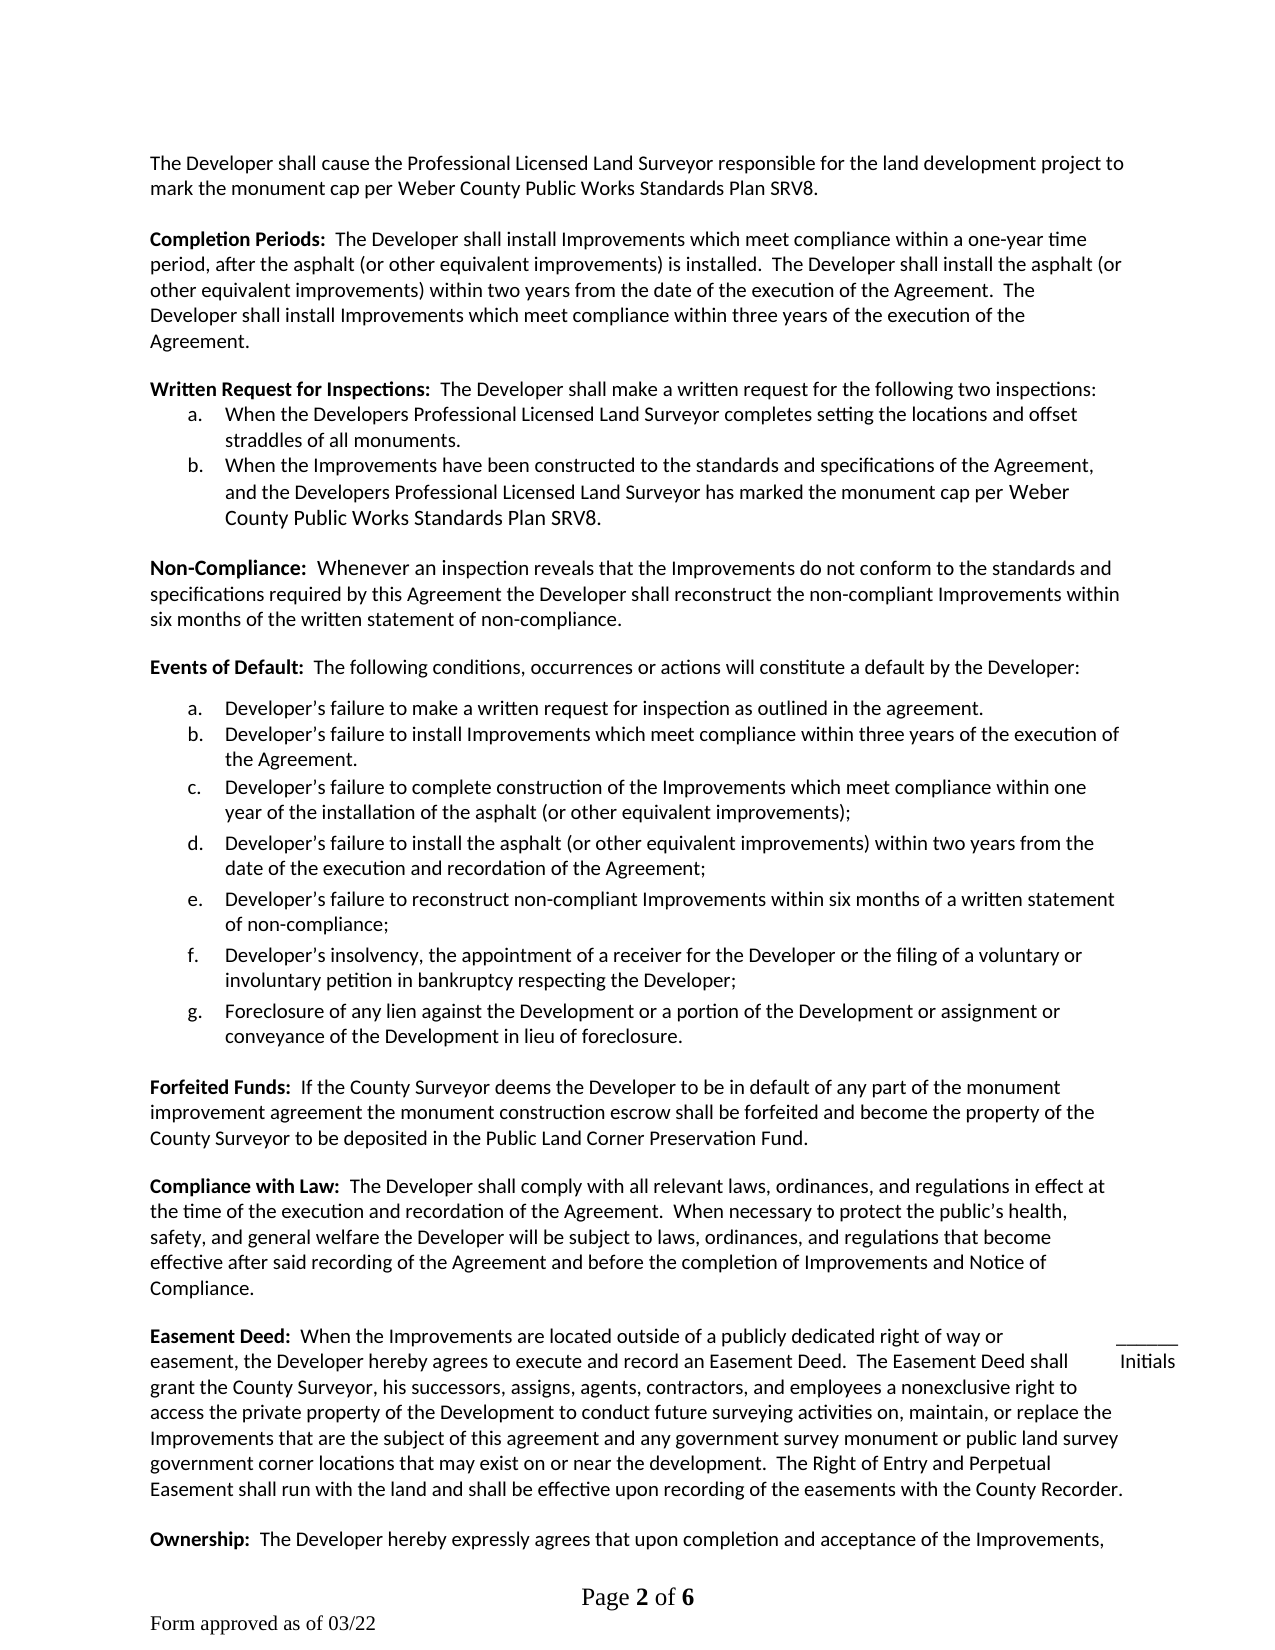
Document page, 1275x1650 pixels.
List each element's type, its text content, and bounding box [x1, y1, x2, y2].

text Completion Periods: The Developer shall install Improvements which meet compliance within a one-year time period, after the asphalt (or other equivalent improvements) is installed. The Developer shall install the asphalt (or other equivalent improvements) within two years from the date of the execution of the Agreement. The Developer shall install Improvements which meet compliance within three years of the execution of the Agreement. [150, 226, 1125, 353]
text Events of Default: The following conditions, occurrences or actions will constitute a default by the Developer: [150, 654, 1125, 680]
list Foreclosure of any lien against the Development or a portion of the Development or assignment or conveyance of the Development in lieu of foreclosure. [187, 998, 1125, 1049]
text Written Request for Inspections: The Developer shall make a written request for the following two inspections: [150, 376, 1125, 402]
text easement, the Developer hereby agrees to execute and record an Easement Deed. The Easement Deed shall Initials [150, 1349, 1181, 1374]
list Developer’s failure to install the asphalt (or other equivalent improvements) within two years from the date of the execution and recordation of the Agreement; [187, 830, 1125, 881]
text Non-Compliance: Whenever an inspection reveals that the Improvements do not conform to the standards and specifications required by this Agreement the Developer shall reconstruct the non-compliant Improvements within six months of the written statement of non-compliance. [150, 554, 1125, 632]
list Developer’s insolvency, the appointment of a receiver for the Developer or the filing of a voluntary or involuntary petition in bankruptcy respecting the Developer; [187, 942, 1125, 993]
list When the Developers Professional Licensed Land Surveyor completes setting the locations and offset straddles of all monuments. [187, 402, 1125, 452]
list Developer’s failure to make a written request for inspection as outlined in the agreement. [187, 695, 1125, 721]
list Developer’s failure to install Improvements which meet compliance within three years of the execution of the Agreement. [187, 721, 1125, 772]
text Ownership: The Developer hereby expressly agrees that upon completion and acceptance of the Improvements, [150, 1527, 1125, 1552]
list Developer’s failure to reconstruct non-compliant Improvements within six months of a written statement of non-compliance; [187, 886, 1125, 937]
text grant the County Surveyor, his successors, assigns, agents, contractors, and employees a nonexclusive right to access the private property of the Development to conduct future surveying activities on, maintain, or replace the Improvements that are the subject of this agreement and any government survey monument or public land survey government corner locations that may exist on or near the development. The Right of Entry and Perpetual Easement shall run with the land and shall be effective upon recording of the easements with the County Recorder. [150, 1374, 1125, 1501]
list When the Improvements have been constructed to the standards and specifications of the Agreement, and the Developers Professional Licensed Land Surveyor has marked the monument cap per Weber County Public Works Standards Plan SRV8. [187, 452, 1125, 531]
text The Developer shall cause the Professional Licensed Land Surveyor responsible for the land development project to mark the monument cap per Weber County Public Works Standards Plan SRV8. [150, 150, 1125, 201]
text Compliance with Law: The Developer shall comply with all relevant laws, ordinances, and regulations in effect at the time of the execution and recordation of the Agreement. When necessary to protect the public’s health, safety, and general welfare the Developer will be subject to laws, ordinances, and regulations that become effective after said recording of the Agreement and before the completion of Improvements and Notice of Compliance. [150, 1173, 1125, 1300]
text Forfeited Funds: If the County Surveyor deems the Developer to be in default of any part of the monument improvement agreement the monument construction escrow shall be forfeited and become the property of the County Surveyor to be deposited in the Public Land Corner Preservation Fund. [150, 1074, 1125, 1150]
text Easement Deed: When the Improvements are located outside of a publicly dedicated right of way or ______ [150, 1323, 1181, 1349]
list Developer’s failure to complete construction of the Improvements which meet compliance within one year of the installation asphalt (or other equivalent improvements); [187, 774, 1125, 825]
